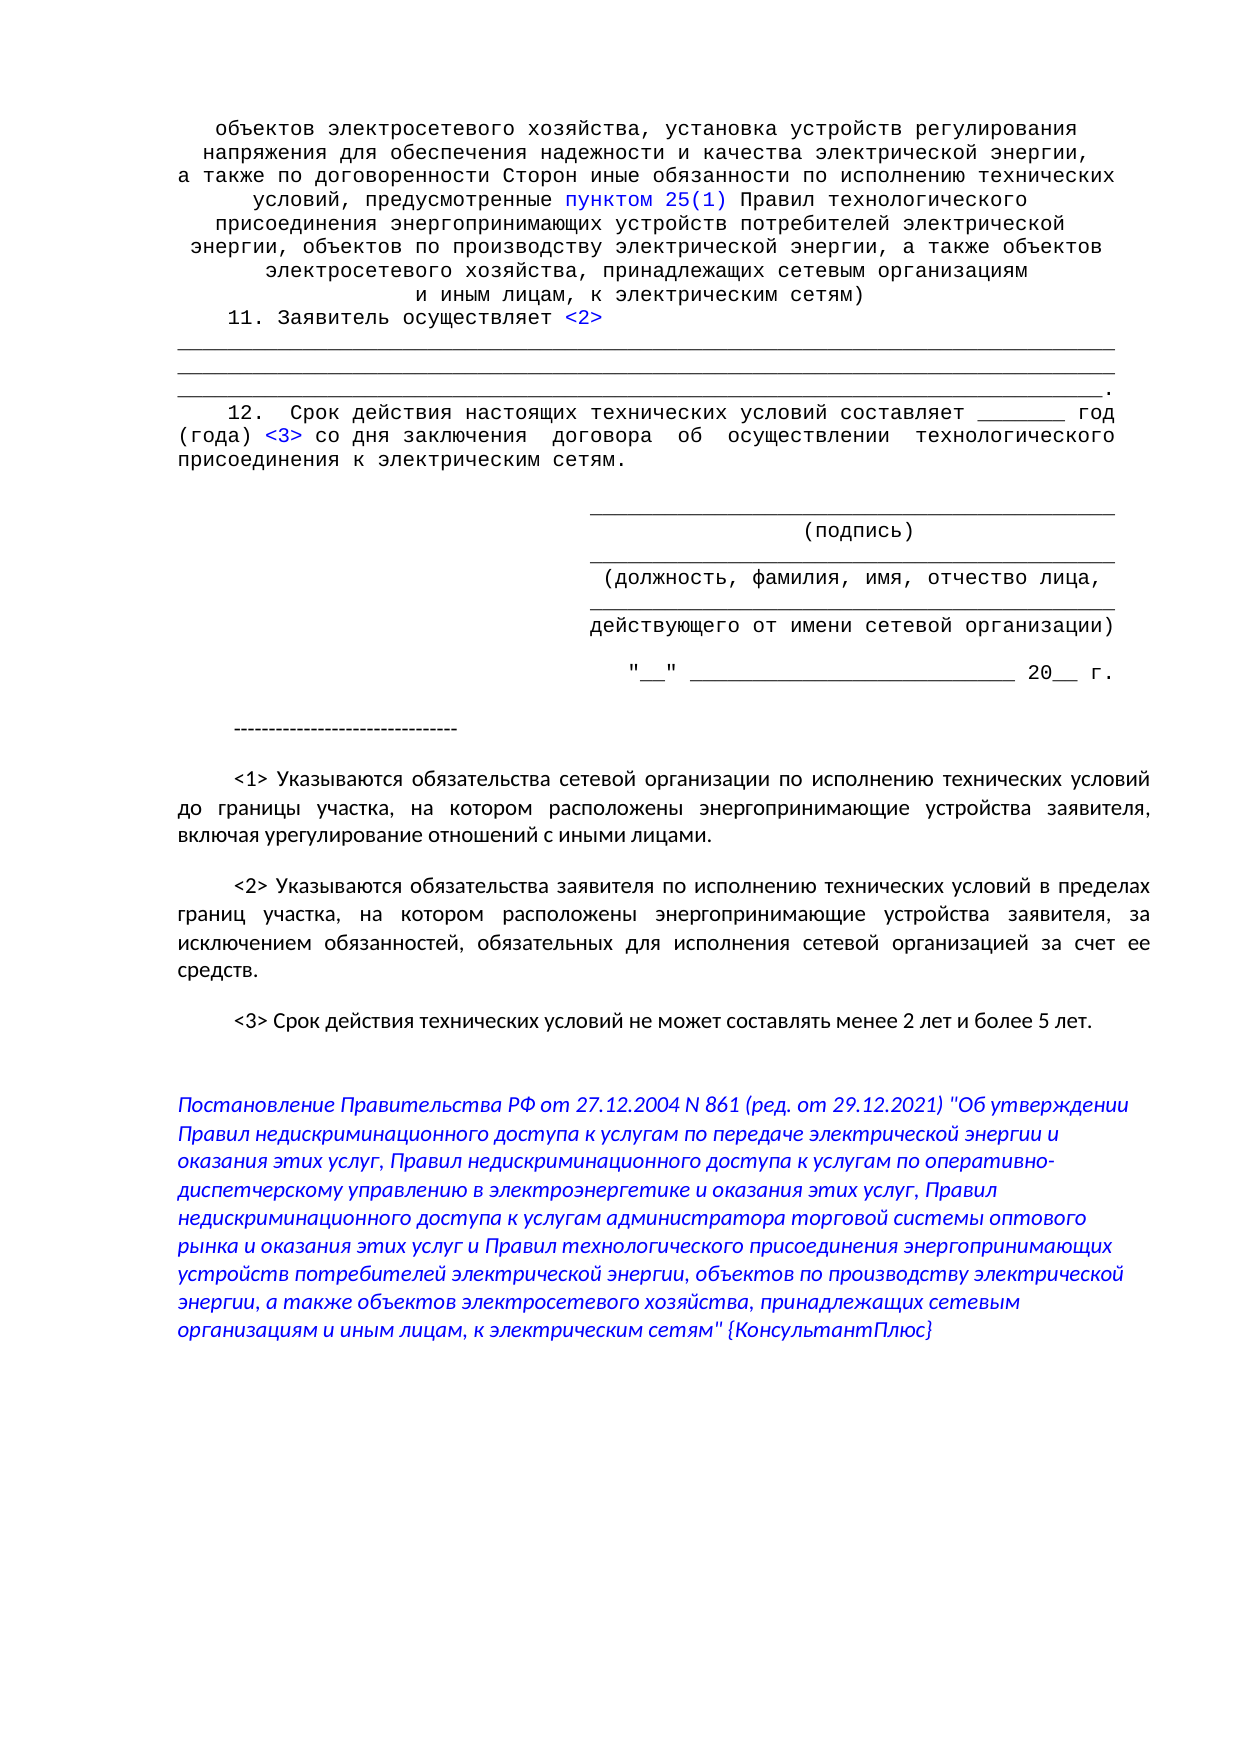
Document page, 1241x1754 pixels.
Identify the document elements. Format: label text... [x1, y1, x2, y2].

text __________________________________________ [177, 544, 1152, 567]
text <2> Указываются обязательства заявителя по исполнению технических условий в пределах границ участка, на котором расположены энергопринимающие устройства заявителя, за исключением обязанностей, обязательных для исполнения сетевой организацией за счет ее средств. [177, 872, 1152, 984]
text (должность, фамилия, имя, отчество лица, [177, 567, 1152, 591]
text __________________________________________ [177, 496, 1152, 520]
text -------------------------------- [177, 714, 1152, 742]
text Постановление Правительства РФ от 27.12.2004 N 861 (ред. от 29.12.2021) "Об утверждении Правил недискриминационного доступа к услугам по передаче электрической энергии и оказания этих услуг, Правил недискриминационного доступа к услугам по оперативно-диспетчерскому управлению в электроэнергетике и оказания этих услуг, Правил недискриминационного доступа к услугам администратора торговой системы оптового рынка и оказания этих услуг и Правил технологического присоединения энергопринимающих устройств потребителей электрической энергии, объектов по производству электрической энергии, а также объектов электросетевого хозяйства, принадлежащих сетевым организациям и иным лицам, к электрическим сетям" {КонсультантПлюс} [177, 1063, 1152, 1371]
text объектов электросетевого хозяйства, установка устройств регулирования [177, 118, 1152, 142]
text условий, предусмотренные пунктом 25(1) Правил технологического [177, 189, 1152, 213]
text <1> Указываются обязательства сетевой организации по исполнению технических условий до границы участка, на котором расположены энергопринимающие устройства заявителя, включая урегулирование отношений с иными лицами. [177, 764, 1152, 849]
text "__" __________________________ 20__ г. [177, 662, 1152, 686]
text присоединения к электрическим сетям. [177, 449, 1152, 473]
text электросетевого хозяйства, принадлежащих сетевым организациям [177, 260, 1152, 284]
text а также по договоренности Сторон иные обязанности по исполнению технических [177, 165, 1152, 189]
text (года) <3> со дня заключения договора об осуществлении технологического [177, 426, 1152, 449]
text ___________________________________________________________________________ [177, 331, 1152, 354]
text __________________________________________________________________________. [177, 378, 1152, 402]
text напряжения для обеспечения надежности и качества электрической энергии, [177, 142, 1152, 165]
text действующего от имени сетевой организации) [177, 615, 1152, 638]
text энергии, объектов по производству электрической энергии, а также объектов [177, 236, 1152, 260]
text присоединения энергопринимающих устройств потребителей электрической [177, 213, 1152, 236]
text 12. Срок действия настоящих технических условий составляет _______ год [177, 402, 1152, 426]
text ___________________________________________________________________________ [177, 354, 1152, 378]
text и иным лицам, к электрическим сетям) [177, 284, 1152, 307]
text <3> Срок действия технических условий не может составлять менее 2 лет и более 5 лет. [177, 1007, 1152, 1034]
text __________________________________________ [177, 591, 1152, 615]
text 11. Заявитель осуществляет <2> [177, 307, 1152, 331]
text (подпись) [177, 520, 1152, 544]
